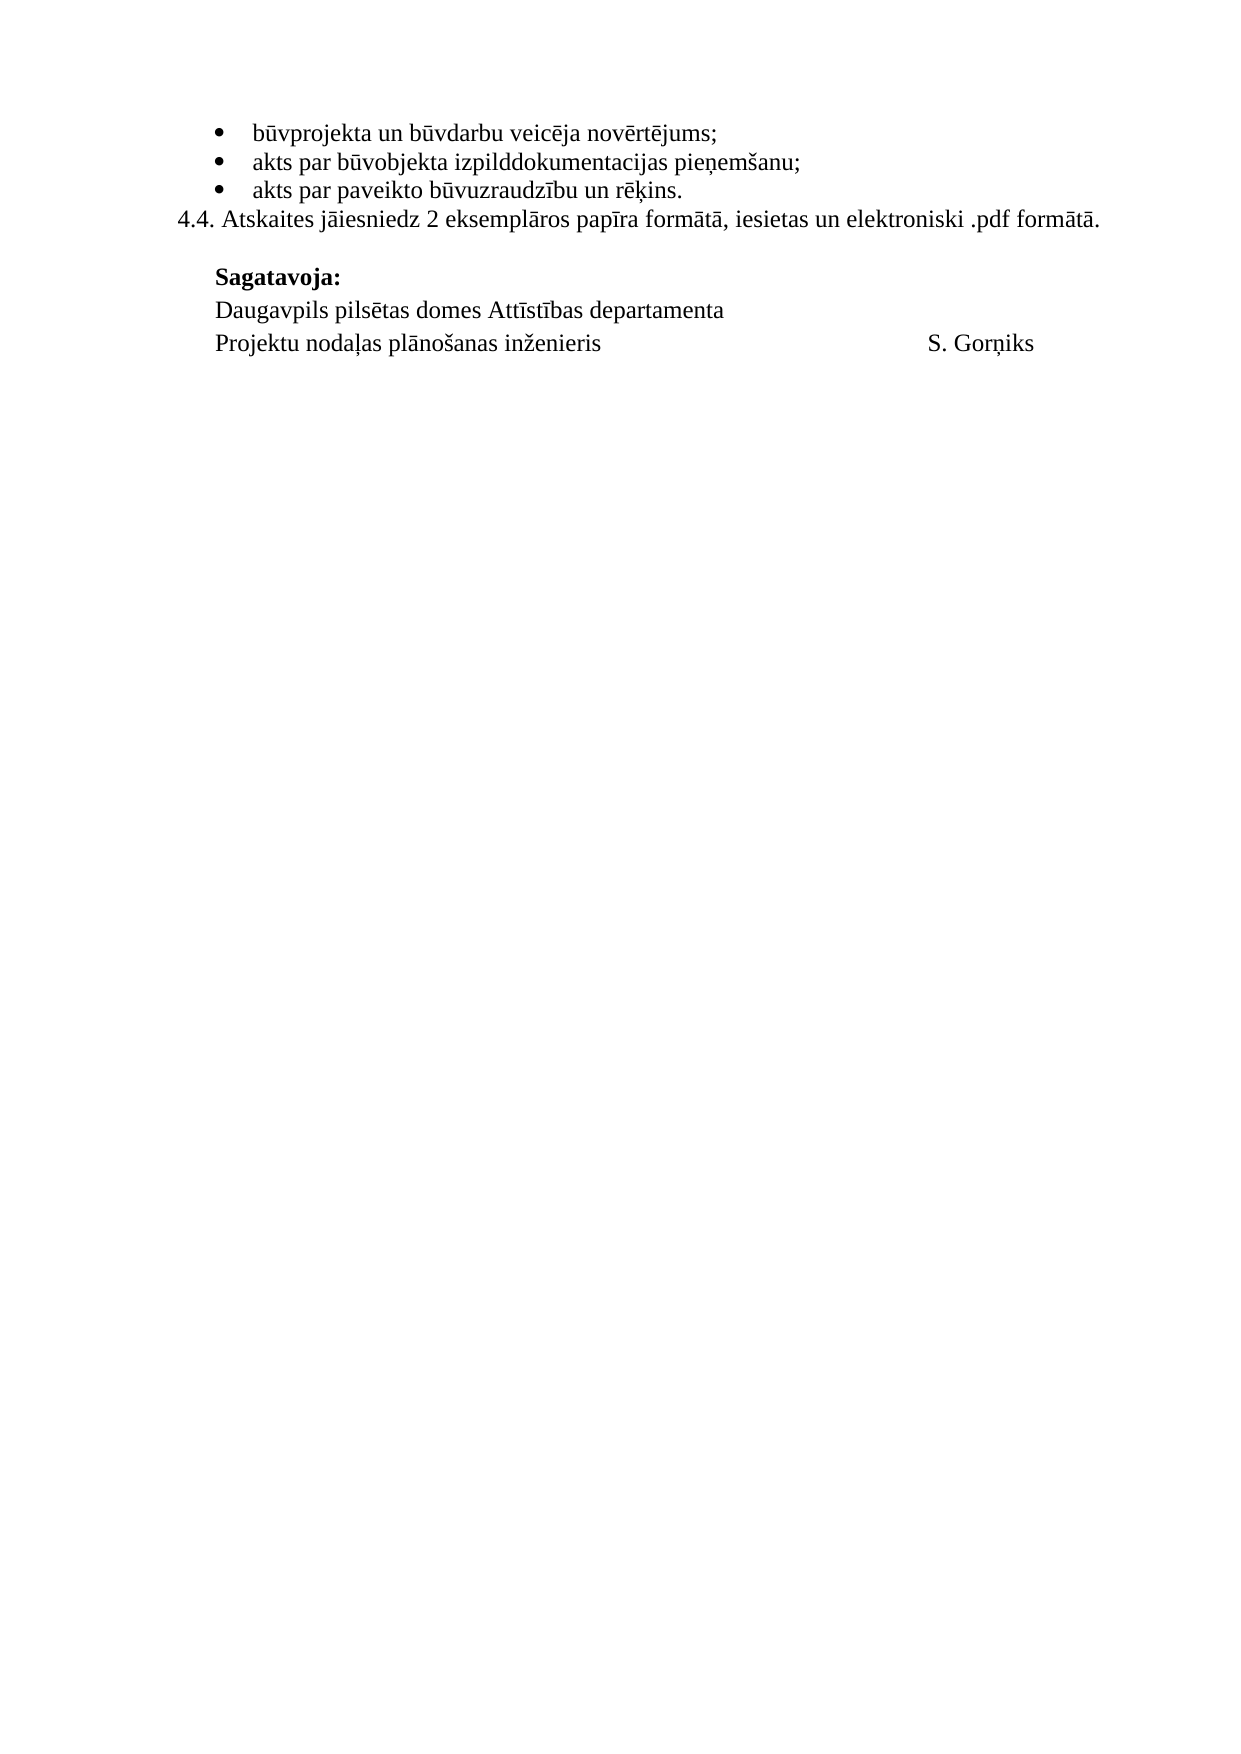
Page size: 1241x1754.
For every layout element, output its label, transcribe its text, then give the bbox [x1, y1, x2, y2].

list Daugavpils pilsētas domes Attīstības departamenta [215, 295, 1181, 324]
list Sagatavoja: [215, 262, 1181, 291]
list akts par būvobjekta izpilddokumentacijas pieņemšanu; [215, 147, 1181, 176]
list akts par paveikto būvuzraudzību un rēķins. [215, 176, 1181, 204]
list Projektu nodaļas plānošanas inženieris S. Gorņiks [215, 328, 1181, 357]
list būvprojekta un būvdarbu veicēja novērtējums; [215, 118, 1181, 147]
list Atskaites jāiesniedz 2 eksemplāros papīra formātā, iesietas un elektroniski .pdf formātā. [177, 204, 1181, 233]
